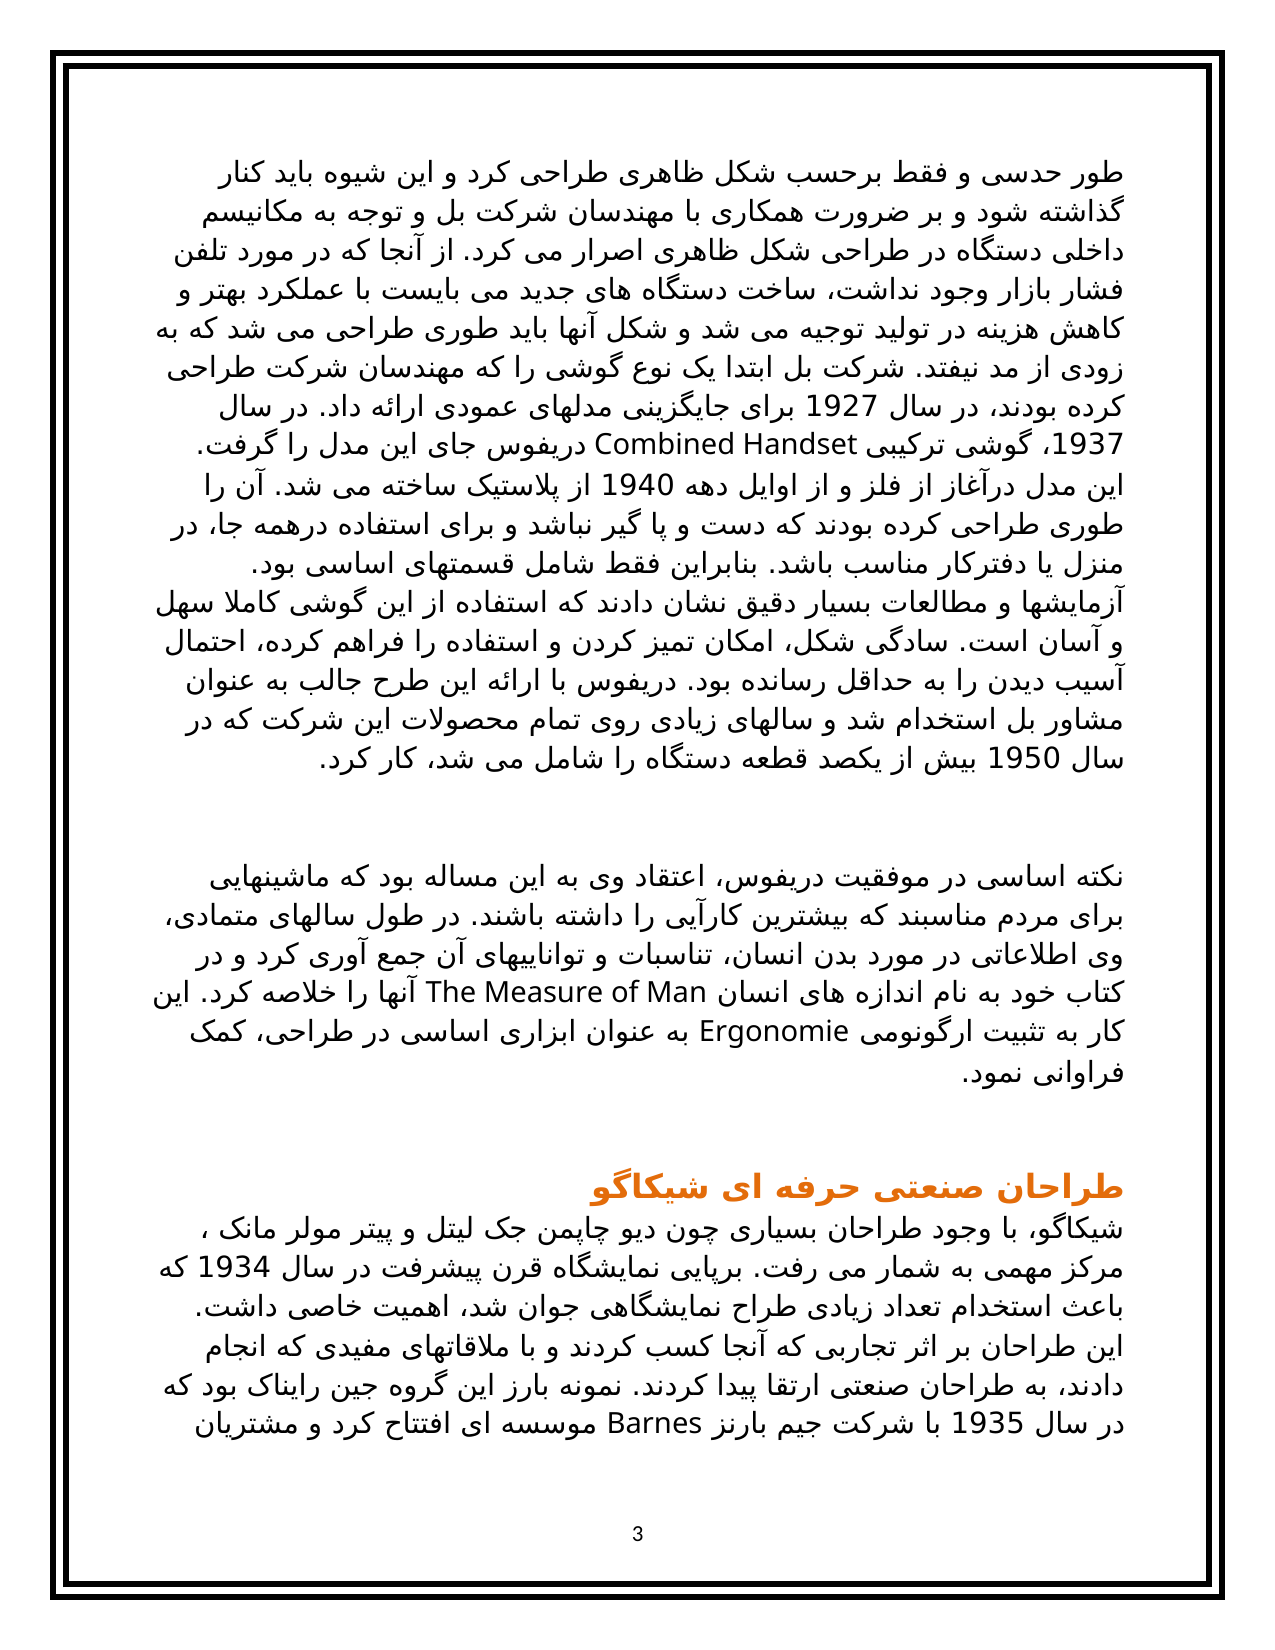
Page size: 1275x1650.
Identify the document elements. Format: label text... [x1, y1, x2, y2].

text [150, 1207, 1125, 1442]
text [150, 150, 1125, 776]
text طراحان صنعتی حرفه ای شیکاگو [150, 1167, 1125, 1207]
text نکته اساسی در موفقیت دریفوس، اعتقاد وی به این مساله بود که ماشینهایی برای مردم مناسبند که بیشترین کارآیی را داشته باشند. در طول سالهای متمادی، وی اطلاعاتی در مورد بدن انسان، تناسبات و تواناییهای آن جمع آوری کرد و در کتاب خود به نام اندازه های انسان The Measure of Man آنها را خلاصه کرد. این کار به تثبیت ارگونومی Ergonomie به عنوان ابزاری اساسی در طراحی، کمک فراوانی نمود. [150, 854, 1125, 1089]
